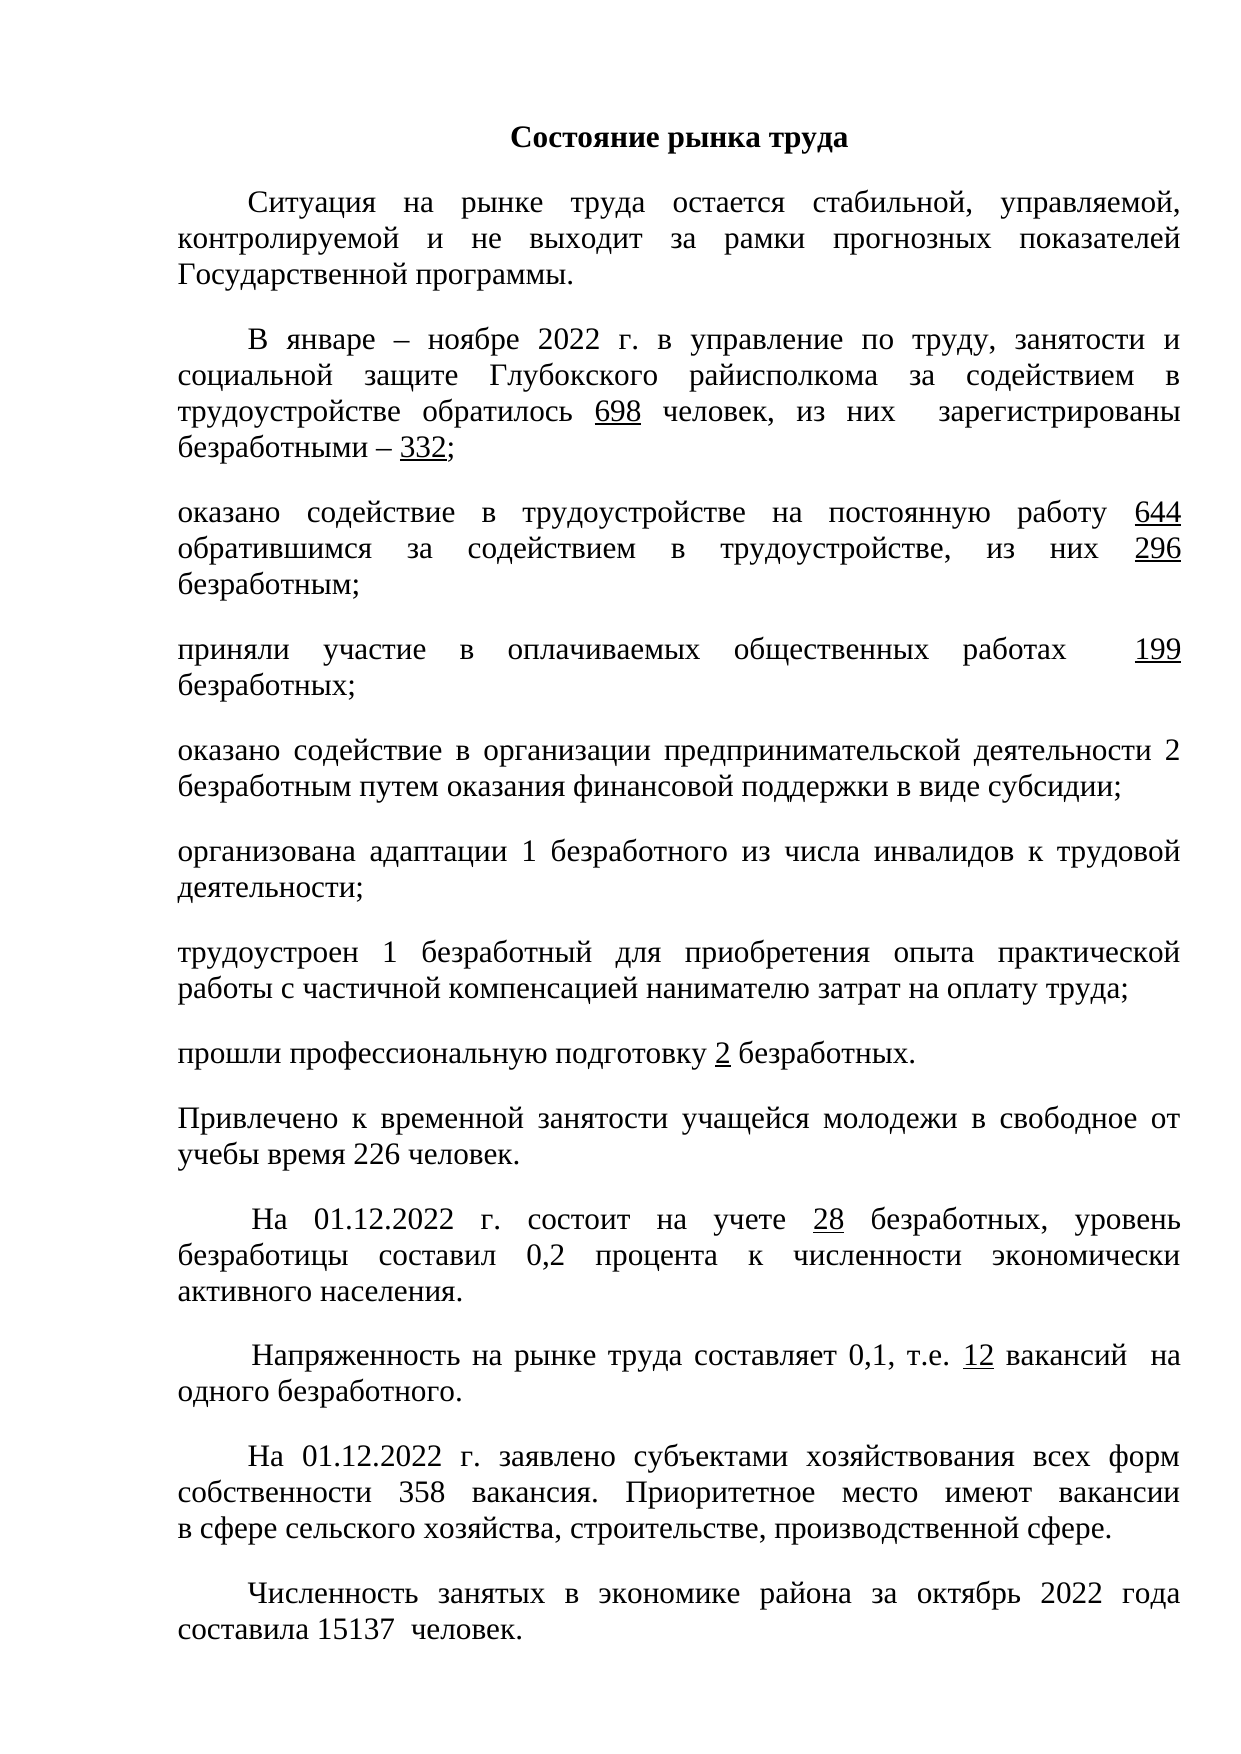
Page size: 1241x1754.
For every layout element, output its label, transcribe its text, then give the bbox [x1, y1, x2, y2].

text оказано содействие в трудоустройстве на постоянную работу 644 обратившимся за содействием в трудоустройстве, из них 296 безработным; [177, 493, 1181, 601]
text приняли участие в оплачиваемых общественных работах 199 безработных; [177, 630, 1181, 702]
text Ситуация на рынке труда остается стабильной, управляемой, контролируемой и не выходит за рамки прогнозных показателей Государственной программы. [177, 183, 1181, 291]
text прошли профессиональную подготовку 2 безработных. [177, 1034, 1181, 1070]
text На 01.12.2022 г. состоит на учете 28 безработных, уровень безработицы составил 0,2 процента к численности экономически активного населения. [177, 1201, 1181, 1308]
text Привлечено к временной занятости учащейся молодежи в свободное от учебы время 226 человек. [177, 1099, 1181, 1171]
text трудоустроен 1 безработный для приобретения опыта практической работы с частичной компенсацией нанимателю затрат на оплату труда; [177, 933, 1181, 1005]
text Состояние рынка труда [177, 118, 1181, 154]
text организована адаптации 1 безработного из числа инвалидов к трудовой деятельности; [177, 832, 1181, 904]
text В январе – ноябре 2022 г. в управление по труду, занятости и социальной защите Глубокского райисполкома за содействием в трудоустройстве обратилось 698 человек, из них зарегистрированы безработными – 332; [177, 320, 1181, 464]
text На 01.12.2022 г. заявлено субъектами хозяйствования всех форм собственности 358 вакансия. Приоритетное место имеют вакансии в сфере сельского хозяйства, строительстве, производственной сфере. [177, 1437, 1181, 1545]
text оказано содействие в организации предпринимательской деятельности 2 безработным путем оказания финансовой поддержки в виде субсидии; [177, 731, 1181, 803]
text Напряженность на рынке труда составляет 0,1, т.е. 12 вакансий на одного безработного. [177, 1336, 1181, 1408]
text Численность занятых в экономике района за октябрь 2022 года составила 15137 человек. [177, 1574, 1181, 1646]
